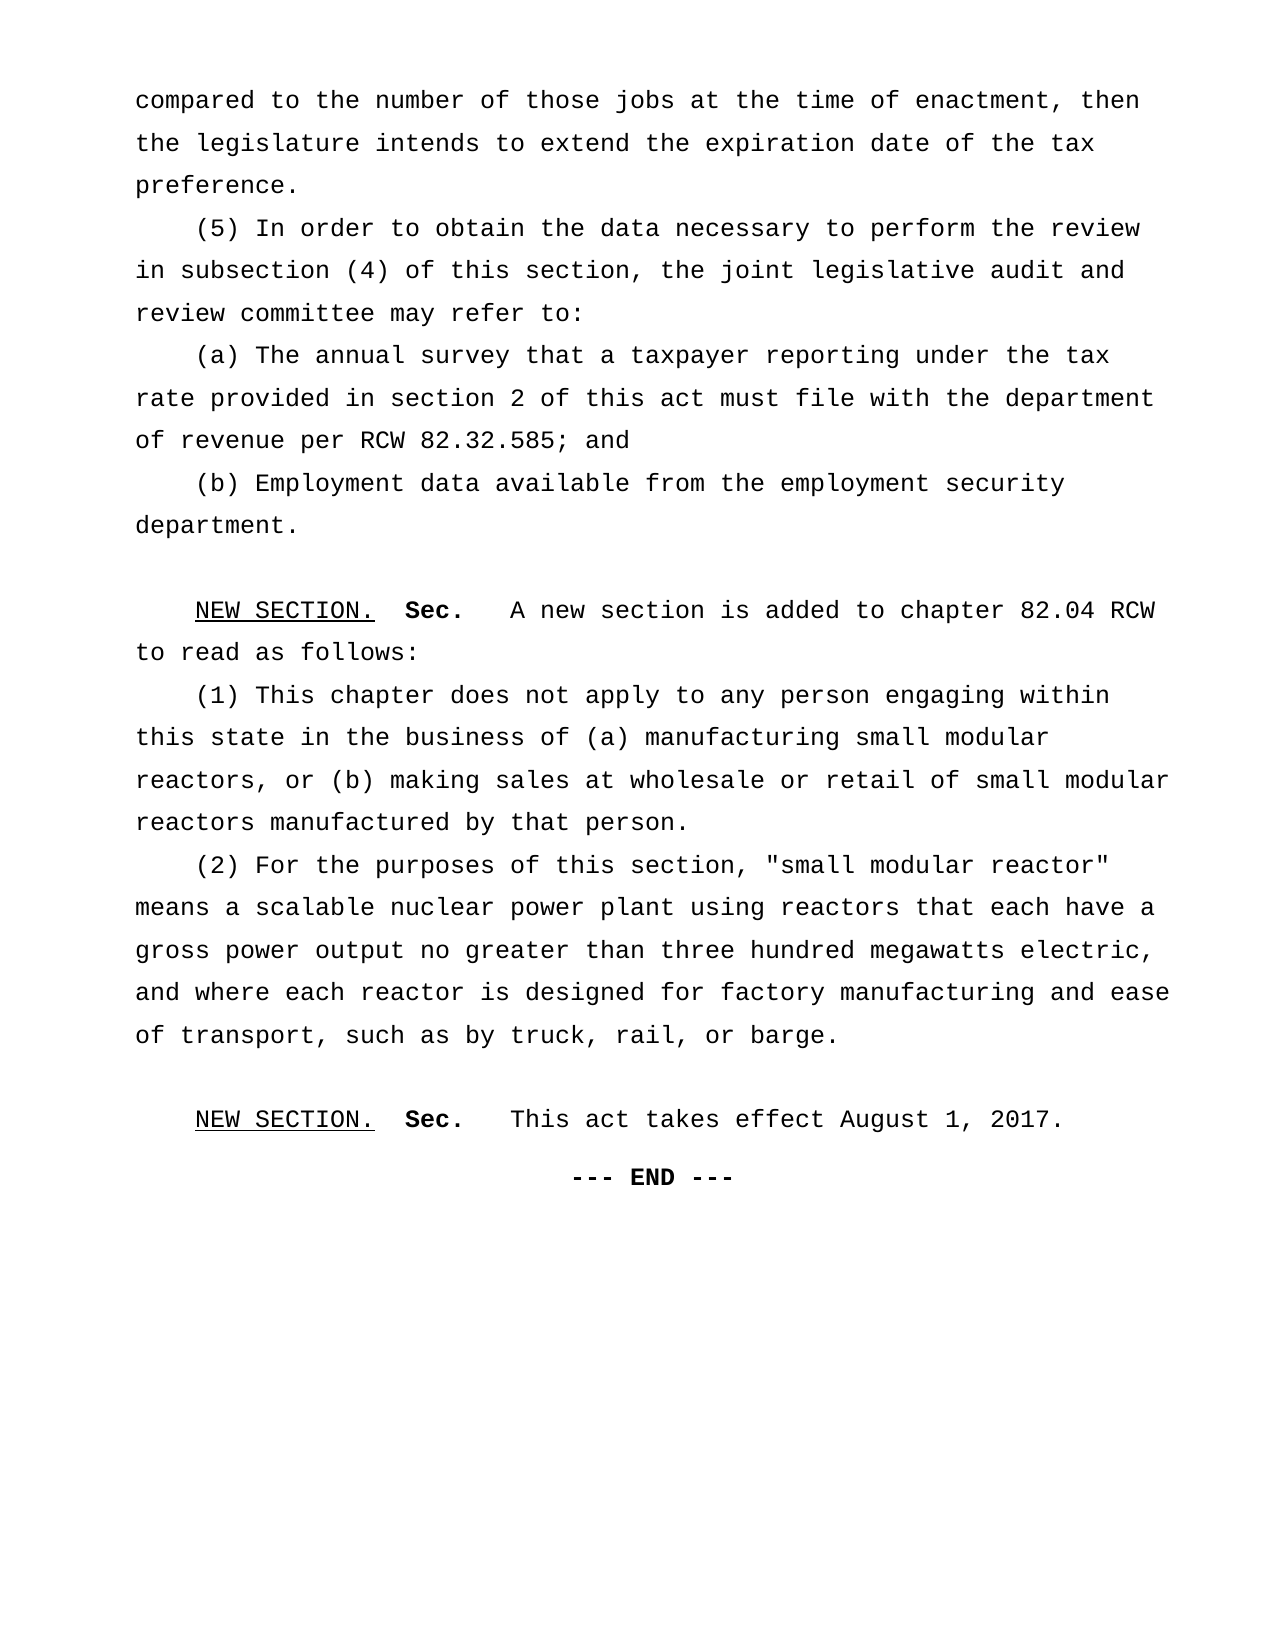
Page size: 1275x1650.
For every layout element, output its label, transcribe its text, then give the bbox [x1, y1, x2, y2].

text (1) This chapter does not apply to any person engaging within this state in the business of (a) manufacturing small modular reactors, or (b) making sales at wholesale or retail of small modular reactors manufactured by that person. [135, 669, 1170, 839]
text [135, 75, 1170, 202]
text (5) In order to obtain the data necessary to perform the review in subsection (4) of this section, the joint legislative audit and review committee may refer to: [135, 202, 1170, 330]
text --- END --- [135, 1164, 1170, 1192]
text (2) For the purposes of this section, "small modular reactor" means a scalable nuclear power plant using reactors that each have a gross power output no greater than three hundred megawatts electric, and where each reactor is designed for factory manufacturing and ease of transport, such as by truck, rail, or barge. [135, 839, 1170, 1052]
text NEW SECTION. Sec. This act takes effect August 1, 2017. [135, 1093, 1170, 1136]
text NEW SECTION. Sec. A new section is added to chapter 82.04 RCW to read as follows: [135, 584, 1170, 669]
text (b) Employment data available from the employment security department. [135, 457, 1170, 542]
text (a) The annual survey that a taxpayer reporting under the tax rate provided in section 2 of this act must file with the department of revenue per RCW 82.32.585; and [135, 330, 1170, 457]
